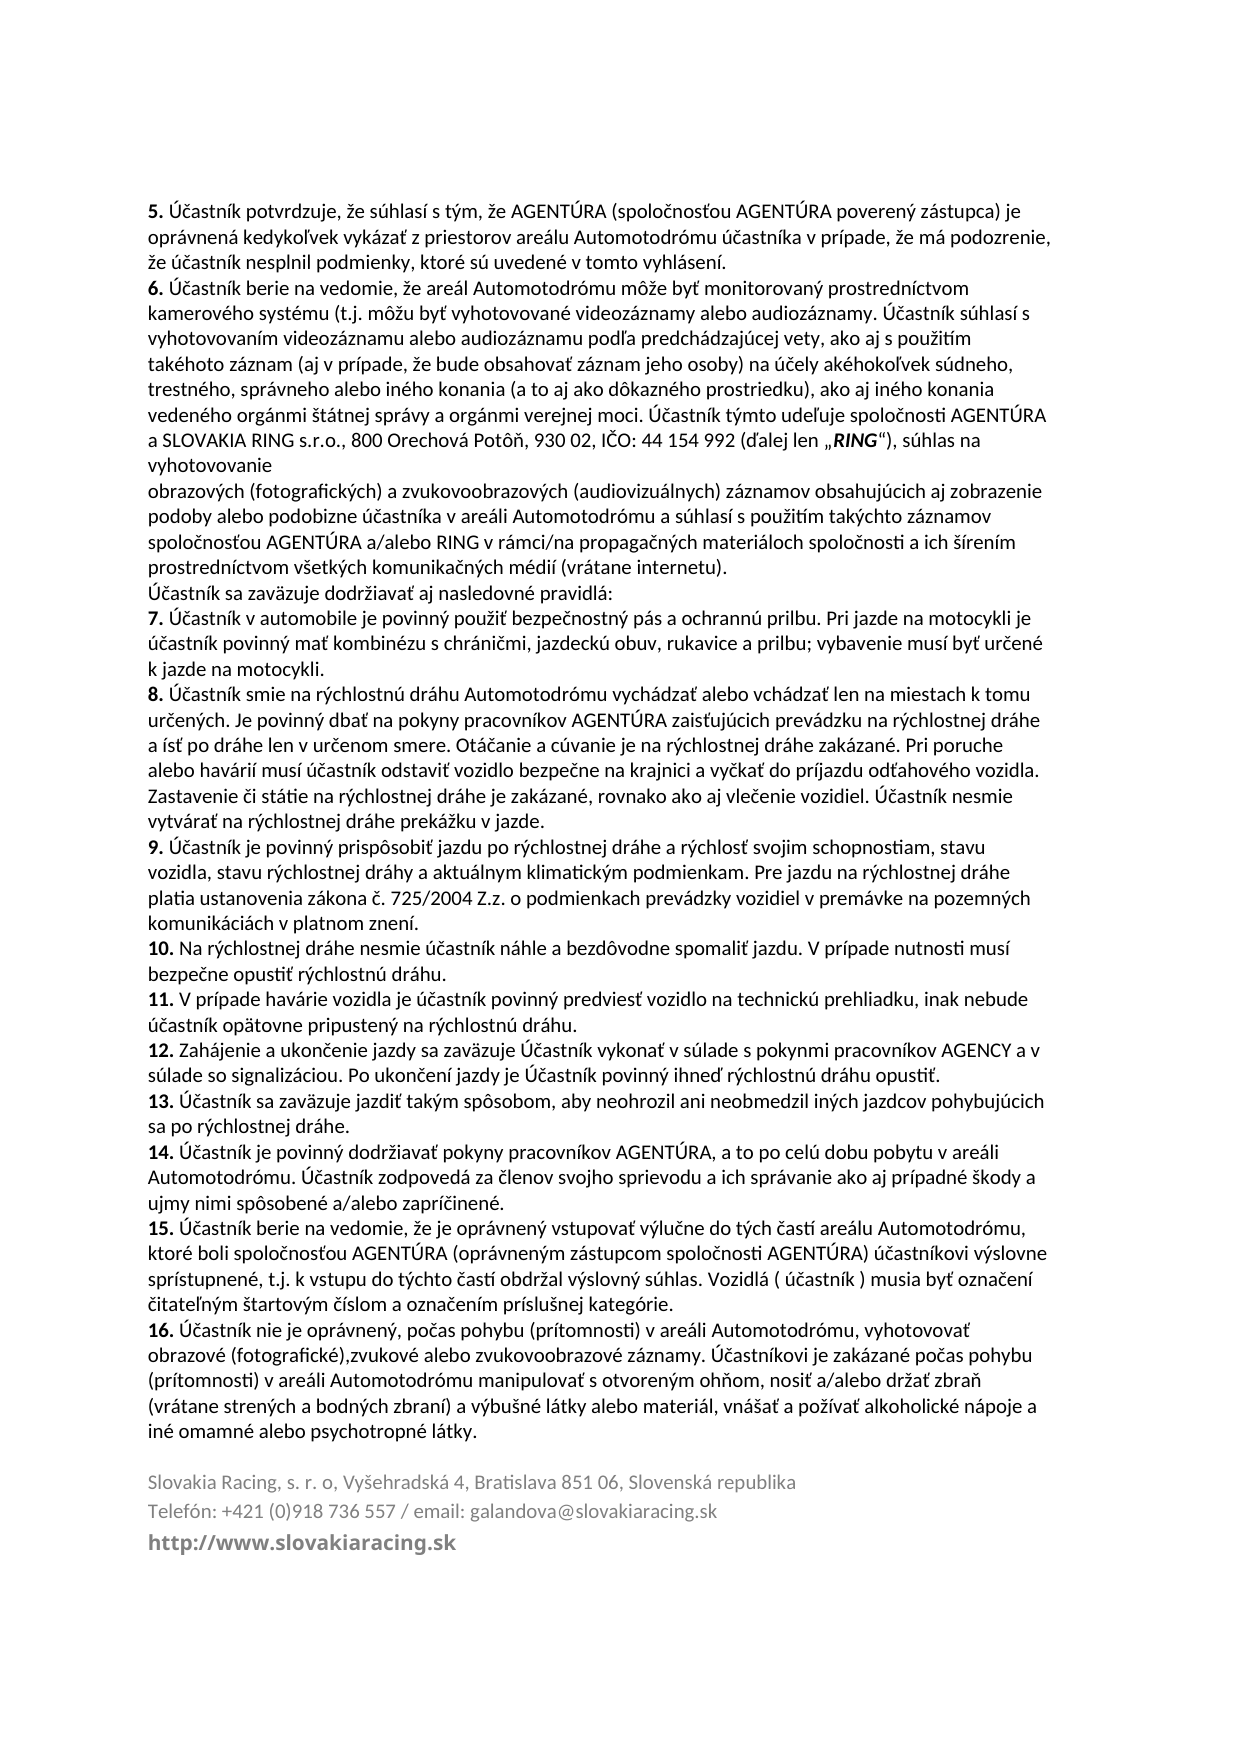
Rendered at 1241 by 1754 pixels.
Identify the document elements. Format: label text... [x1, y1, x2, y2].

text obrazových (fotografických) a zvukovoobrazových (audiovizuálnych) záznamov obsahujúcich aj zobrazenie [148, 478, 1093, 503]
text Zastavenie či státie na rýchlostnej dráhe je zakázané, rovnako ako aj vlečenie vozidiel. Účastník nesmie [148, 783, 1093, 808]
text ujmy nimi spôsobené a/alebo zapríčinené. [148, 1190, 1093, 1215]
text oprávnená kedykoľvek vykázať z priestorov areálu Automotodrómu účastníka v prípade, že má podozrenie, [148, 224, 1093, 249]
text účastník opätovne pripustený na rýchlostnú dráhu. [148, 1012, 1093, 1037]
text určených. Je povinný dbať na pokyny pracovníkov AGENTÚRA zaisťujúcich prevádzku na rýchlostnej dráhe [148, 707, 1093, 732]
text bezpečne opustiť rýchlostnú dráhu. [148, 961, 1093, 986]
text platia ustanovenia zákona č. 725/2004 Z.z. o podmienkach prevádzky vozidiel v premávke na pozemných [148, 885, 1093, 910]
text 15. Účastník berie na vedomie, že je oprávnený vstupovať výlučne do tých častí areálu Automotodrómu, [148, 1215, 1093, 1241]
text 14. Účastník je povinný dodržiavať pokyny pracovníkov AGENTÚRA, a to po celú dobu pobytu v areáli [148, 1139, 1093, 1164]
text 12. Zahájenie a ukončenie jazdy sa zaväzuje Účastník vykonať v súlade s pokynmi pracovníkov AGENCY a v [148, 1037, 1093, 1063]
text trestného, správneho alebo iného konania (a to aj ako dôkazného prostriedku), ako aj iného konania [148, 376, 1093, 402]
text Slovakia Racing, s. r. o, Vyšehradská 4, Bratislava 851 06, Slovenská republika [148, 1469, 1093, 1495]
text že účastník nesplnil podmienky, ktoré sú uvedené v tomto vyhlásení. [148, 249, 1093, 275]
text sa po rýchlostnej dráhe. [148, 1113, 1093, 1139]
text 11. V prípade havárie vozidla je účastník povinný predviesť vozidlo na technickú prehliadku, inak nebude [148, 986, 1093, 1012]
text 13. Účastník sa zaväzuje jazdiť takým spôsobom, aby neohrozil ani neobmedzil iných jazdcov pohybujúcich [148, 1088, 1093, 1113]
text takéhoto záznam (aj v prípade, že bude obsahovať záznam jeho osoby) na účely akéhokoľvek súdneho, [148, 351, 1093, 376]
text a SLOVAKIA RING s.r.o., 800 Orechová Potôň, 930 02, IČO: 44 154 992 (ďalej len „RING“), súhlas na [148, 427, 1093, 453]
text 16. Účastník nie je oprávnený, počas pohybu (prítomnosti) v areáli Automotodrómu, vyhotovovať [148, 1317, 1093, 1342]
text k jazde na motocykli. [148, 656, 1093, 681]
text ktoré boli spoločnosťou AGENTÚRA (oprávneným zástupcom spoločnosti AGENTÚRA) účastníkovi výslovne [148, 1241, 1093, 1266]
text spoločnosťou AGENTÚRA a/alebo RING v rámci/na propagačných materiáloch spoločnosti a ich šírením [148, 529, 1093, 554]
text účastník povinný mať kombinézu s chráničmi, jazdeckú obuv, rukavice a prilbu; vybavenie musí byť určené [148, 631, 1093, 656]
text komunikáciách v platnom znení. [148, 910, 1093, 936]
text 8. Účastník smie na rýchlostnú dráhu Automotodrómu vychádzať alebo vchádzať len na miestach k tomu [148, 681, 1093, 707]
text čitateľným štartovým číslom a označením príslušnej kategórie. [148, 1291, 1093, 1317]
text sprístupnené, t.j. k vstupu do týchto častí obdržal výslovný súhlas. Vozidlá ( účastník ) musia byť označení [148, 1266, 1093, 1291]
text obrazové (fotografické),zvukové alebo zvukovoobrazové záznamy. Účastníkovi je zakázané počas pohybu [148, 1342, 1093, 1368]
text Telefón: +421 (0)918 736 557 / email: galandova@slovakiaracing.sk [148, 1498, 1093, 1524]
text http://www.slovakiaracing.sk [148, 1528, 1093, 1556]
text 6. Účastník berie na vedomie, že areál Automotodrómu môže byť monitorovaný prostredníctvom [148, 275, 1093, 300]
text vozidla, stavu rýchlostnej dráhy a aktuálnym klimatickým podmienkam. Pre jazdu na rýchlostnej dráhe [148, 859, 1093, 885]
text súlade so signalizáciou. Po ukončení jazdy je Účastník povinný ihneď rýchlostnú dráhu opustiť. [148, 1063, 1093, 1088]
text vyhotovovaním videozáznamu alebo audiozáznamu podľa predchádzajúcej vety, ako aj s použitím [148, 326, 1093, 351]
text 7. Účastník v automobile je povinný použiť bezpečnostný pás a ochrannú prilbu. Pri jazde na motocykli je [148, 605, 1093, 631]
text 5. Účastník potvrdzuje, že súhlasí s tým, že AGENTÚRA (spoločnosťou AGENTÚRA poverený zástupca) je [148, 198, 1093, 224]
text (prítomnosti) v areáli Automotodrómu manipulovať s otvoreným ohňom, nosiť a/alebo držať zbraň [148, 1368, 1093, 1393]
text Účastník sa zaväzuje dodržiavať aj nasledovné pravidlá: [148, 580, 1093, 605]
text vedeného orgánmi štátnej správy a orgánmi verejnej moci. Účastník týmto udeľuje spoločnosti AGENTÚRA [148, 402, 1093, 427]
text alebo havárií musí účastník odstaviť vozidlo bezpečne na krajnici a vyčkať do príjazdu odťahového vozidla. [148, 758, 1093, 783]
text vytvárať na rýchlostnej dráhe prekážku v jazde. [148, 808, 1093, 834]
text (vrátane strených a bodných zbraní) a výbušné látky alebo materiál, vnášať a požívať alkoholické nápoje a [148, 1393, 1093, 1418]
text iné omamné alebo psychotropné látky. [148, 1418, 1093, 1444]
text 10. Na rýchlostnej dráhe nesmie účastník náhle a bezdôvodne spomaliť jazdu. V prípade nutnosti musí [148, 936, 1093, 961]
text podoby alebo podobizne účastníka v areáli Automotodrómu a súhlasí s použitím takýchto záznamov [148, 503, 1093, 529]
text prostredníctvom všetkých komunikačných médií (vrátane internetu). [148, 554, 1093, 580]
text kamerového systému (t.j. môžu byť vyhotovované videozáznamy alebo audiozáznamy. Účastník súhlasí s [148, 300, 1093, 326]
text Automotodrómu. Účastník zodpovedá za členov svojho sprievodu a ich správanie ako aj prípadné škody a [148, 1164, 1093, 1190]
text 9. Účastník je povinný prispôsobiť jazdu po rýchlostnej dráhe a rýchlosť svojim schopnostiam, stavu [148, 834, 1093, 859]
text vyhotovovanie [148, 453, 1093, 478]
text a ísť po dráhe len v určenom smere. Otáčanie a cúvanie je na rýchlostnej dráhe zakázané. Pri poruche [148, 732, 1093, 758]
